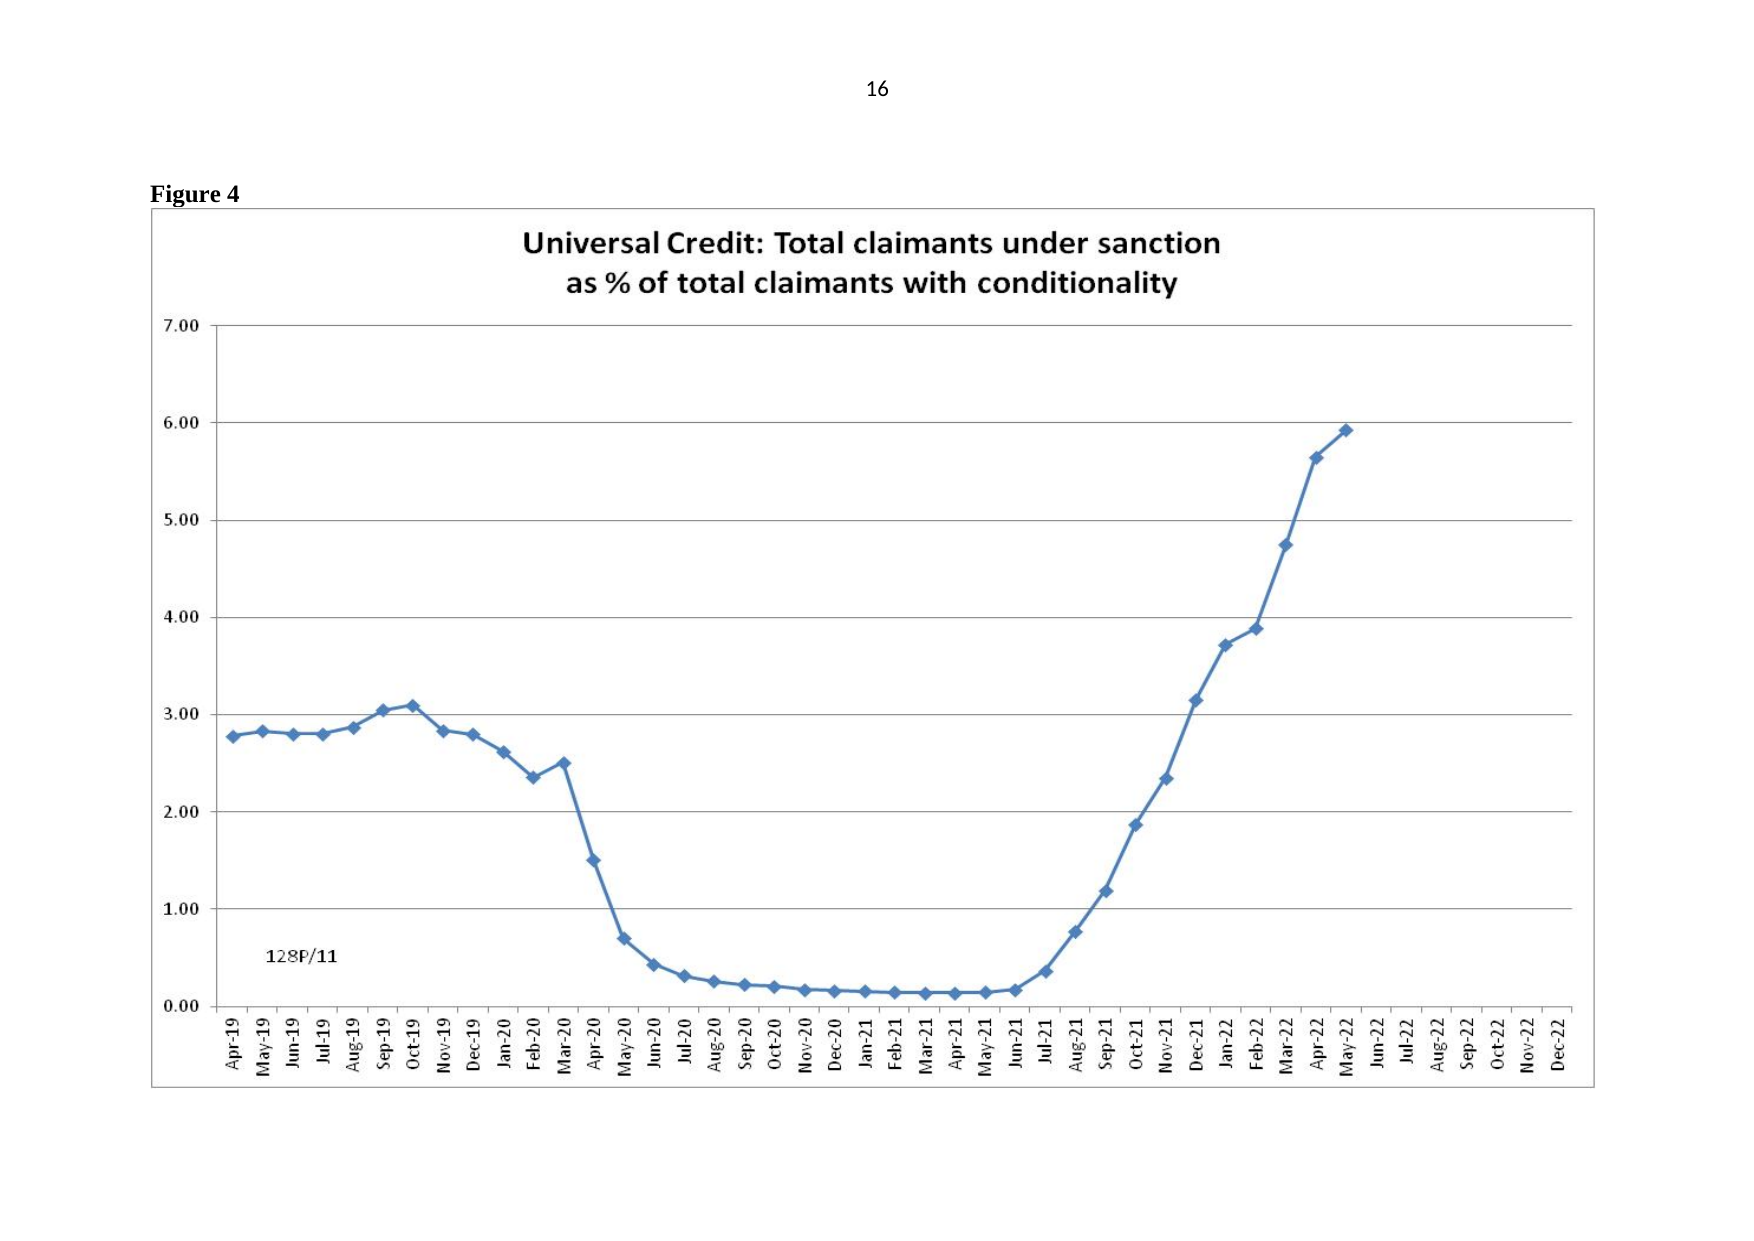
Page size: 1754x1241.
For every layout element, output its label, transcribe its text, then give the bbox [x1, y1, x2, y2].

picture [150, 207, 1596, 1089]
text Figure 4 [150, 179, 1604, 207]
